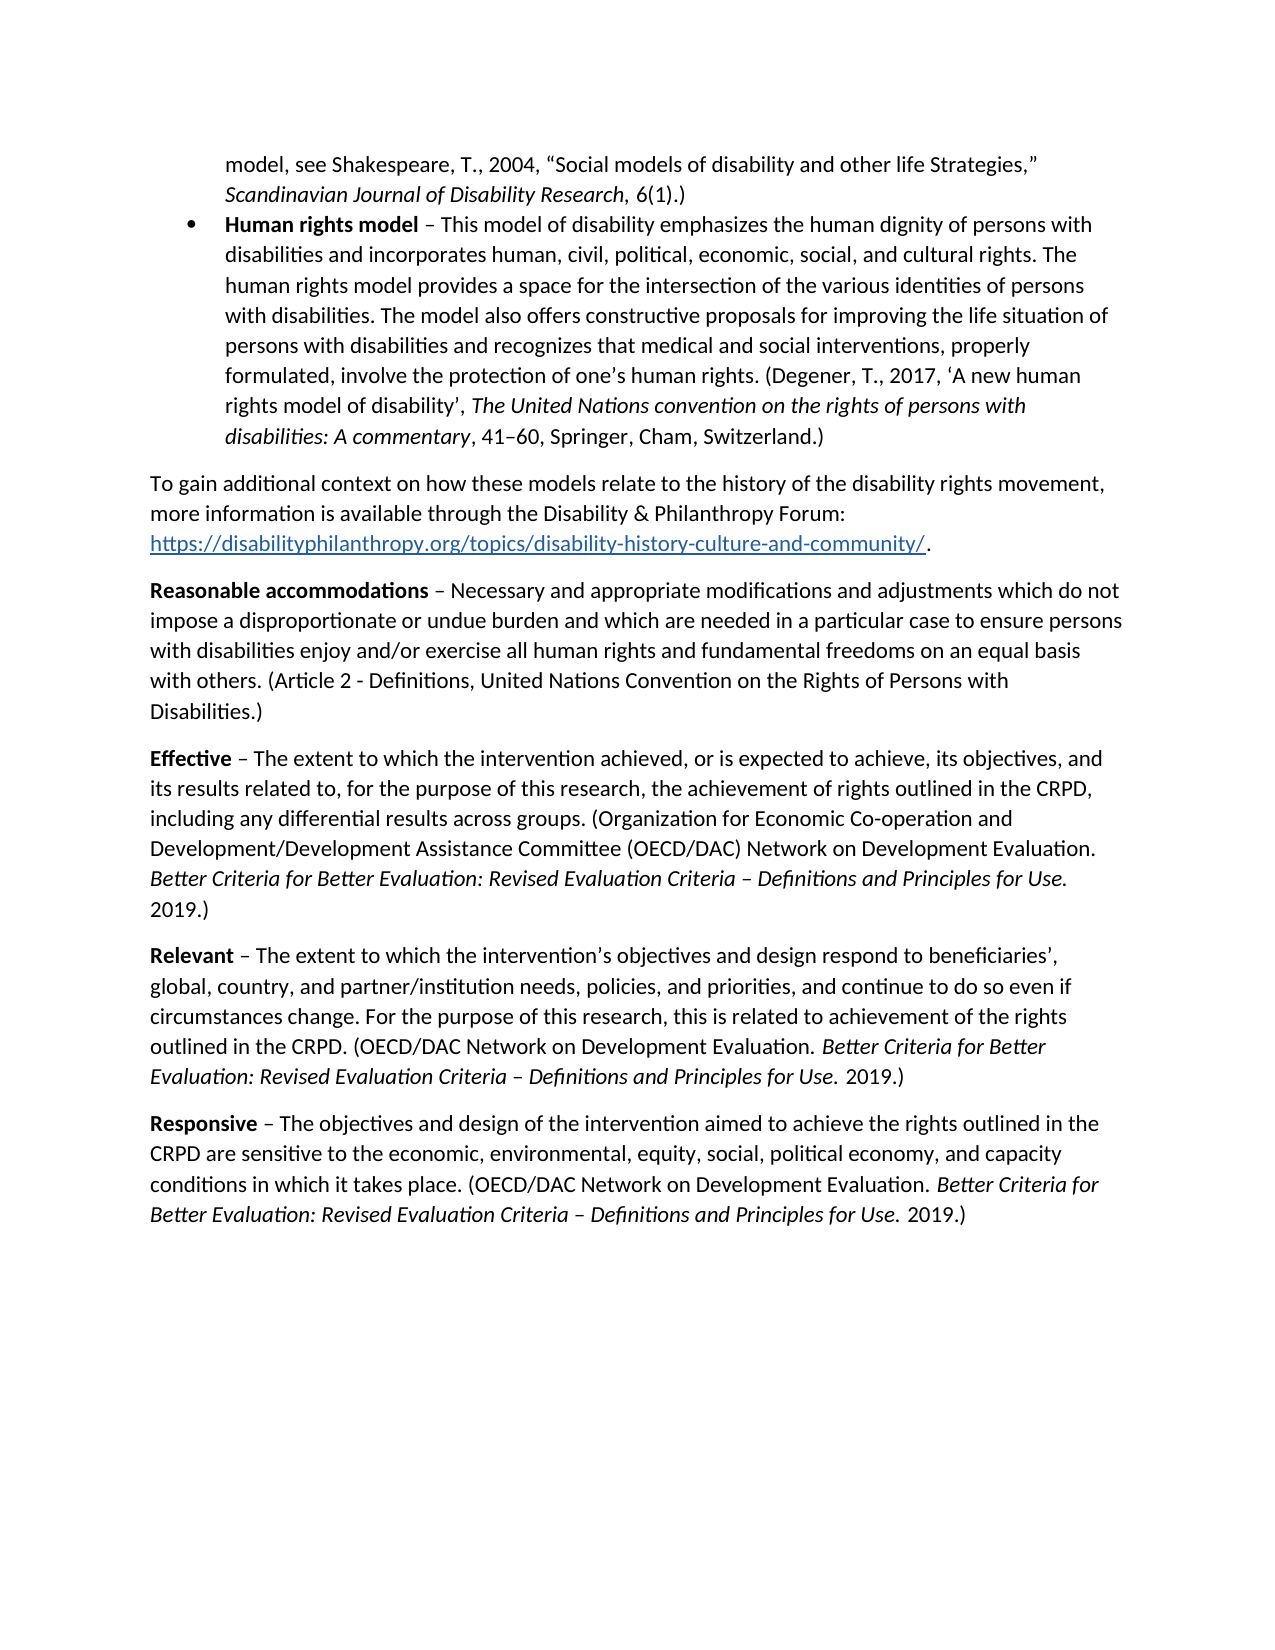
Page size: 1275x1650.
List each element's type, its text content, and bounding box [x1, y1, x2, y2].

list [187, 150, 1125, 208]
list Human rights model – This model of disability emphasizes the human dignity of persons with disabilities and incorporates human, civil, political, economic, social, and cultural rights. The human rights model provides a space for the intersection of the various identities of persons with disabilities. The model also offers constructive proposals for improving the life situation of persons with disabilities and recognizes that medical and social interventions, properly formulated, involve the protection of one’s human rights. (Degener, T., 2017, ‘A new human rights model of disability’, The United Nations convention on the rights of persons with disabilities: A commentary, 41–60, Springer, Cham, Switzerland.) [187, 210, 1125, 450]
text Relevant – The extent to which the intervention’s objectives and design respond to beneficiaries’, global, country, and partner/institution needs, policies, and priorities, and continue to do so even if circumstances change. For the purpose of this research, this is related to achievement of the rights outlined in the CRPD. (OECD/DAC Network on Development Evaluation. Better Criteria for Better Evaluation: Revised Evaluation Criteria – Definitions and Principles for Use. 2019.) [150, 942, 1125, 1091]
text Reasonable accommodations – Necessary and appropriate modifications and adjustments which do not impose a disproportionate or undue burden and which are needed in a particular case to ensure persons with disabilities enjoy and/or exercise all human rights and fundamental freedoms on an equal basis with others. (Article 2 - Definitions, United Nations Convention on the Rights of Persons with Disabilities.) [150, 576, 1125, 725]
text Responsive – The objectives and design of the intervention aimed to achieve the rights outlined in the CRPD are sensitive to the economic, environmental, equity, social, political economy, and capacity conditions in which it takes place. (OECD/DAC Network on Development Evaluation. Better Criteria for Better Evaluation: Revised Evaluation Criteria – Definitions and Principles for Use. 2019.) [150, 1109, 1125, 1228]
text To gain additional context on how these models relate to the history of the disability rights movement, more information is available through the Disability & Philanthropy Forum: https://disabilityphilanthropy.org/topics/disability-history-culture-and-community/. [150, 469, 1125, 557]
text Effective – The extent to which the intervention achieved, or is expected to achieve, its objectives, and its results related to, for the purpose of this research, the achievement of rights outlined in the CRPD, including any differential results across groups. (Organization for Economic Co-operation and Development/Development Assistance Committee (OECD/DAC) Network on Development Evaluation. Better Criteria for Better Evaluation: Revised Evaluation Criteria – Definitions and Principles for Use. 2019.) [150, 744, 1125, 923]
